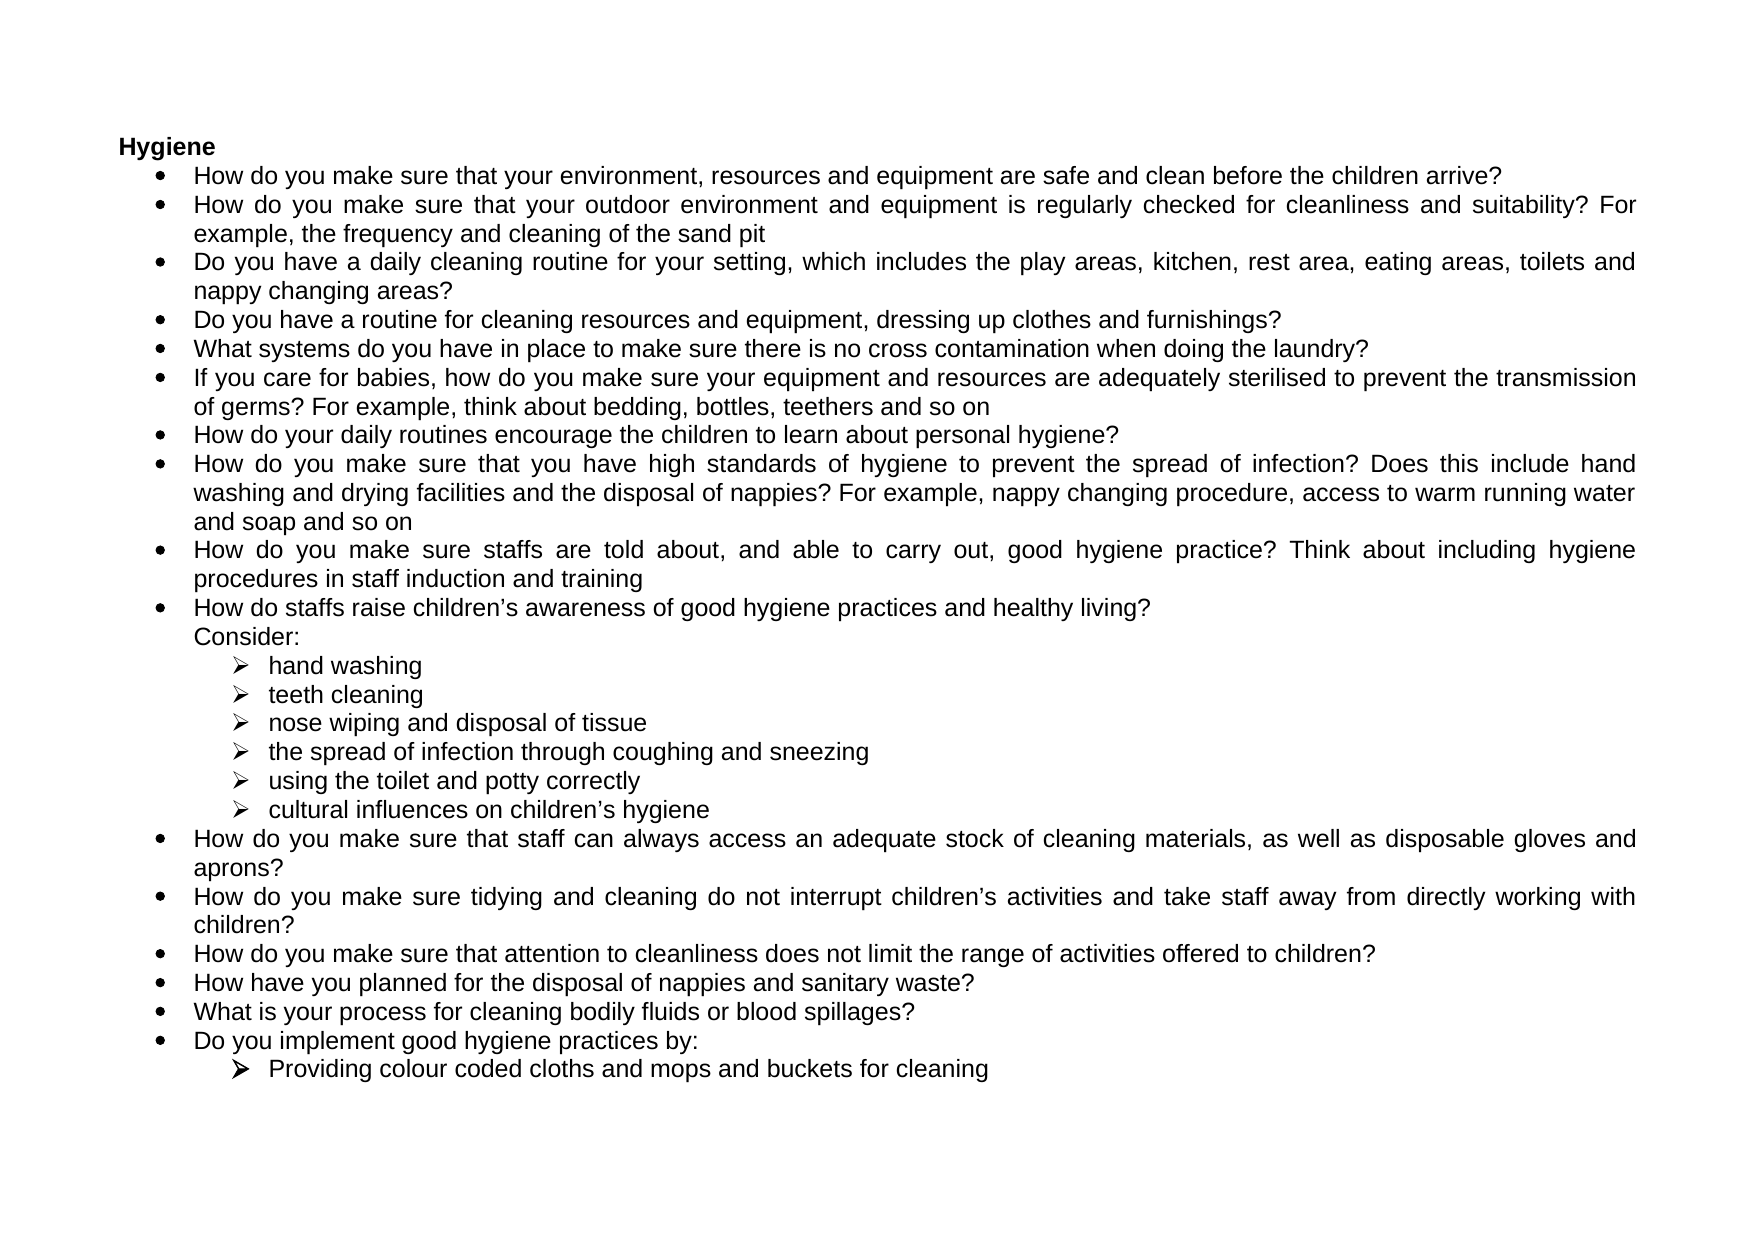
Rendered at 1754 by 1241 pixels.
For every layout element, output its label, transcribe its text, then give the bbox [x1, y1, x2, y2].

list nose wiping and disposal of tissue [231, 708, 1639, 737]
list Do you have a daily cleaning routine for your setting, which includes the play areas, kitchen, rest area, eating areas, toilets and nappy changing areas? [156, 247, 1639, 305]
list How do you make sure that your environment, resources and equipment are safe and clean before the children arrive? [156, 161, 1639, 190]
list How do your daily routines encourage the children to learn about personal hygiene? [156, 420, 1639, 449]
list How do you make sure that you have high standards of hygiene to prevent the spread of infection? Does this include hand washing and drying facilities and the disposal of nappies? For example, nappy changing procedure, access to warm running water and soap and so on [156, 449, 1639, 536]
list using the toilet and potty correctly [231, 766, 1639, 795]
text Hygiene [118, 132, 1639, 161]
list Consider: [193, 622, 1639, 651]
list Do you have a routine for cleaning resources and equipment, dressing up clothes and furnishings? [156, 305, 1639, 334]
list What is your process for cleaning bodily fluids or blood spillages? [156, 997, 1639, 1026]
list cultural influences on children’s hygiene [231, 795, 1639, 824]
list How do you make sure tidying and cleaning do not interrupt children’s activities and take staff away from directly working with children? [156, 881, 1639, 939]
list the spread of infection through coughing and sneezing [231, 737, 1639, 766]
list teeth cleaning [231, 679, 1639, 708]
list How do staffs raise children’s awareness of good hygiene practices and healthy living? [156, 593, 1639, 622]
list How do you make sure that attention to cleanliness does not limit the range of activities offered to children? [156, 939, 1639, 968]
list What systems do you have in place to make sure there is no cross contamination when doing the laundry? [156, 334, 1639, 363]
list Do you implement good hygiene practices by: [156, 1026, 1639, 1054]
list If you care for babies, how do you make sure your equipment and resources are adequately sterilised to prevent the transmission of germs? For example, think about bedding, bottles, teethers and so on [156, 363, 1639, 420]
list How do you make sure staffs are told about, and able to carry out, good hygiene practice? Think about including hygiene procedures in staff induction and training [156, 536, 1639, 593]
list How do you make sure that staff can always access an adequate stock of cleaning materials, as well as disposable gloves and aprons? [156, 824, 1639, 881]
list Providing colour coded cloths and mops and buckets for cleaning [231, 1054, 1639, 1083]
list How have you planned for the disposal of nappies and sanitary waste? [156, 968, 1639, 997]
list How do you make sure that your outdoor environment and equipment is regularly checked for cleanliness and suitability? For example, the frequency and cleaning of the sand pit [156, 190, 1639, 247]
list hand washing [231, 651, 1639, 679]
